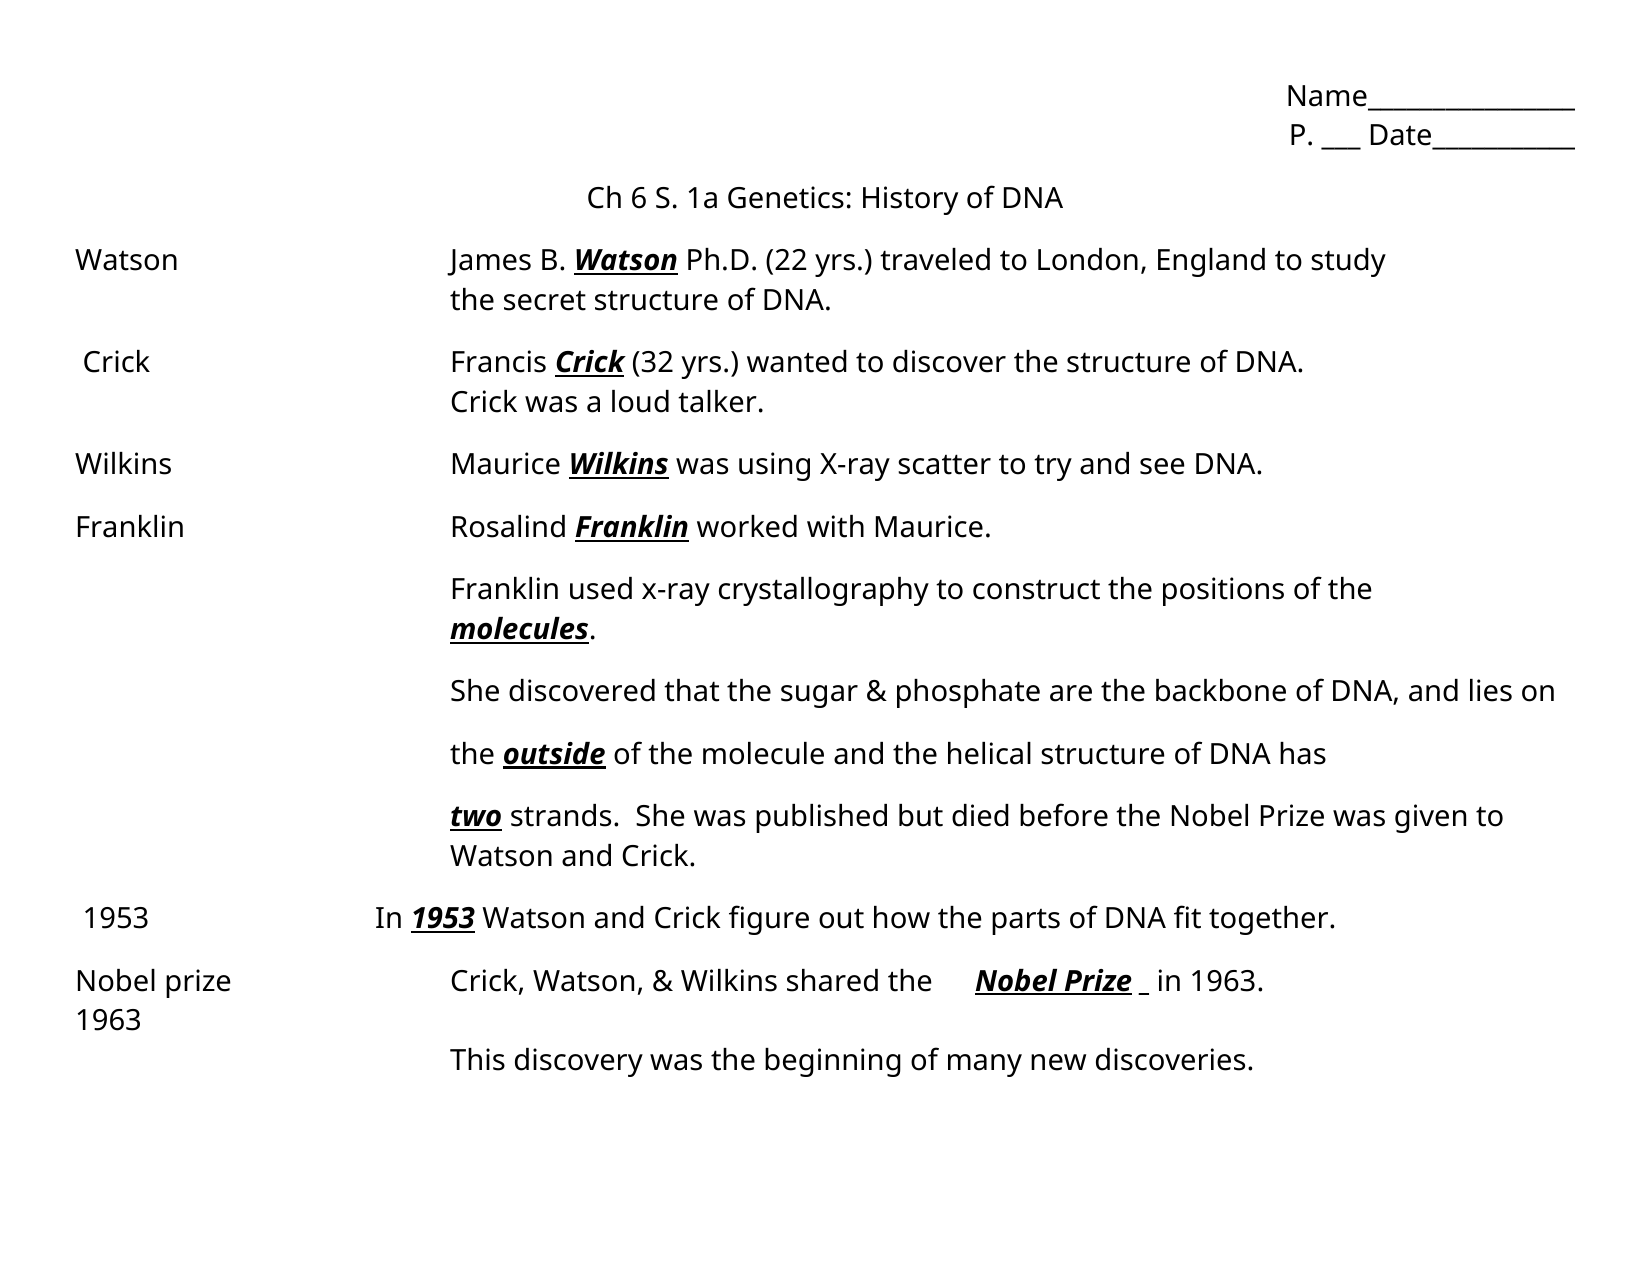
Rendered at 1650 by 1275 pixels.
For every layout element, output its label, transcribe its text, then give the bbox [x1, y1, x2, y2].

text 1963 [75, 999, 1575, 1039]
text Nobel prize Crick, Watson, & Wilkins shared the Nobel Prize _ in 1963. [75, 960, 1575, 999]
text This discovery was the beginning of many new discoveries. [75, 1039, 1575, 1079]
text Watson James B. Watson Ph.D. (22 yrs.) traveled to London, England to study [75, 239, 1575, 279]
text Franklin used x-ray crystallography to construct the positions of the [75, 568, 1575, 608]
text Crick Francis Crick (32 yrs.) wanted to discover the structure of DNA. [75, 342, 1575, 381]
text molecules. [375, 608, 1575, 648]
text Ch 6 S. 1a Genetics: History of DNA [75, 177, 1575, 217]
text P. ___ Date___________ [75, 115, 1575, 154]
text the secret structure of DNA. [75, 279, 1575, 319]
text Name________________ [75, 75, 1575, 115]
text 1953 In 1953 Watson and Crick figure out how the parts of DNA fit together. [75, 897, 1575, 937]
text Wilkins Maurice Wilkins was using X-ray scatter to try and see DNA. [75, 444, 1575, 483]
text Franklin Rosalind Franklin worked with Maurice. [75, 506, 1575, 546]
text two strands. She was published but died before the Nobel Prize was given to Watson and Crick. [450, 795, 1575, 875]
text Crick was a loud talker. [375, 381, 1575, 421]
text She discovered that the sugar & phosphate are the backbone of DNA, and lies on [450, 671, 1575, 710]
text the outside of the molecule and the helical structure of DNA has [450, 733, 1575, 773]
